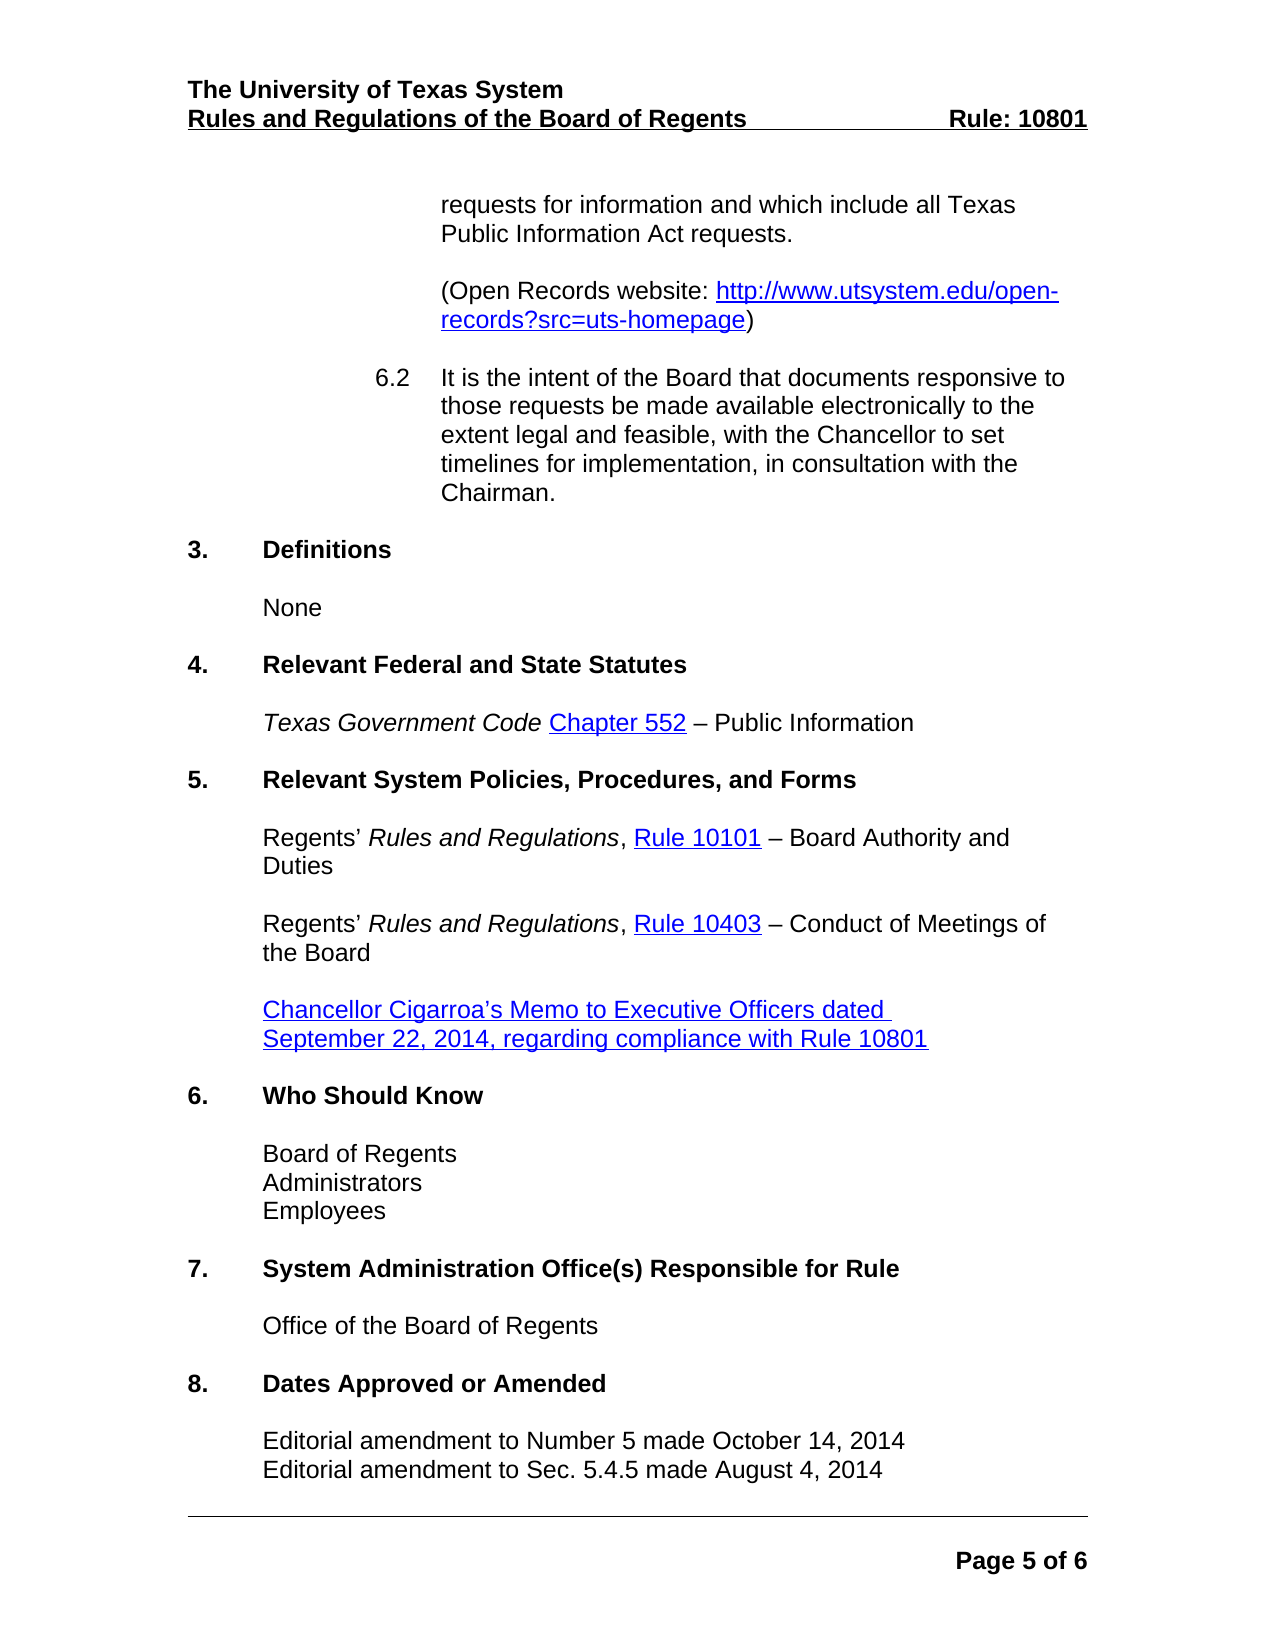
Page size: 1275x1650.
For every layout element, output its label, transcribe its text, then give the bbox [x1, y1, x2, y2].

text Chancellor Cigarroa’s Memo to Executive Officers dated September 22, 2014, regarding compliance with Rule 10801 [262, 995, 1087, 1052]
text 6.2 It is the intent of the Board that documents responsive to those requests be made available electronically to the extent legal and feasible, with the Chancellor to set timelines for implementation, in consultation with the Chairman. [375, 362, 1087, 506]
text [375, 190, 1087, 247]
text Regents’ Rules and Regulations, Rule 10101 – Board Authority and Duties [262, 822, 1087, 880]
text Administrators [262, 1167, 1087, 1196]
text Texas Government Code Chapter 552 – Public Information [262, 707, 1087, 736]
text Editorial amendment to Sec. 5.4.5 made August 4, 2014 [262, 1455, 1087, 1484]
text Editorial amendment to Number 5 made October 14, 2014 [262, 1426, 1087, 1455]
text Regents’ Rules and Regulations, Rule 10403 – Conduct of Meetings of the Board [262, 909, 1087, 966]
text Office of the Board of Regents [262, 1311, 1087, 1340]
text 4. Relevant Federal and State Statutes [187, 650, 1087, 679]
text 8. Dates Approved or Amended [187, 1369, 1087, 1397]
text Employees [262, 1196, 1087, 1225]
text 7. System Administration Office(s) Responsible for Rule [187, 1254, 1087, 1282]
text (Open Records website: http://www.utsystem.edu/open-records?src=uts-homepage) [441, 276, 1087, 334]
text Board of Regents [262, 1139, 1087, 1167]
text None [262, 592, 1087, 621]
text 3. Definitions [187, 535, 1087, 564]
text 5. Relevant System Policies, Procedures, and Forms [187, 765, 1087, 794]
text 6. Who Should Know [187, 1081, 1087, 1110]
